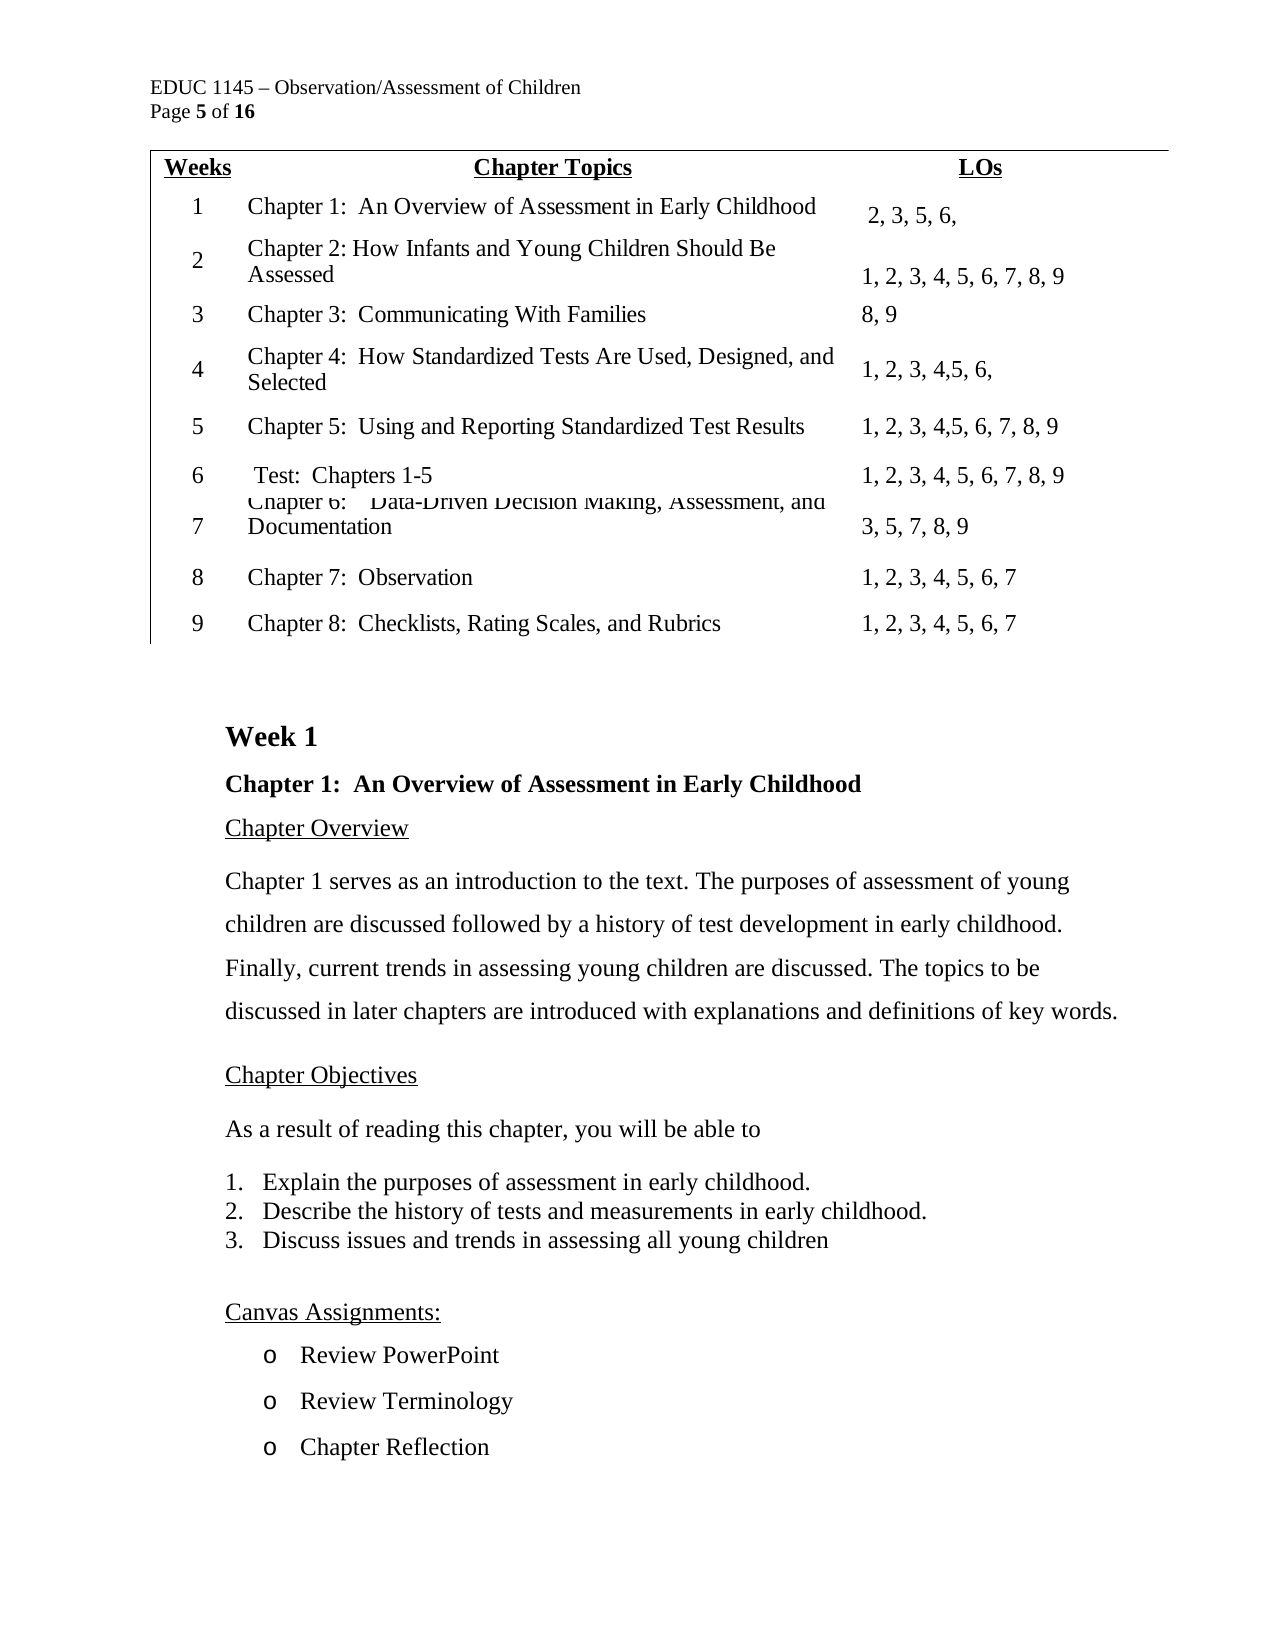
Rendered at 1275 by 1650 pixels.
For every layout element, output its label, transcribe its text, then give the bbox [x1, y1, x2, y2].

list Describe the history of tests and measurements in early childhood. [225, 1196, 1125, 1225]
text Chapter Overview [150, 813, 1125, 841]
text Chapter 1 serves as an introduction to the text. The purposes of assessment of young children are discussed followed by a history of test development in early childhood. Finally, current trends in assessing young children are discussed. The topics to be discussed in later chapters are introduced with explanations and definitions of key words. [225, 866, 1125, 1024]
text Canvas Assignments: [150, 1297, 1125, 1326]
list Chapter Reflection [262, 1432, 1125, 1463]
list Discuss issues and trends in assessing all young children [225, 1225, 1125, 1254]
text Chapter Objectives [150, 1060, 1125, 1088]
text As a result of reading this chapter, you will be able to [150, 1114, 1125, 1142]
list Review PowerPoint [262, 1340, 1125, 1371]
text Chapter 1: An Overview of Assessment in Early Childhood [150, 769, 1125, 798]
list Review Terminology [262, 1386, 1125, 1417]
list Explain the purposes of assessment in early childhood. [225, 1167, 1125, 1196]
text Week 1 [150, 719, 1125, 753]
